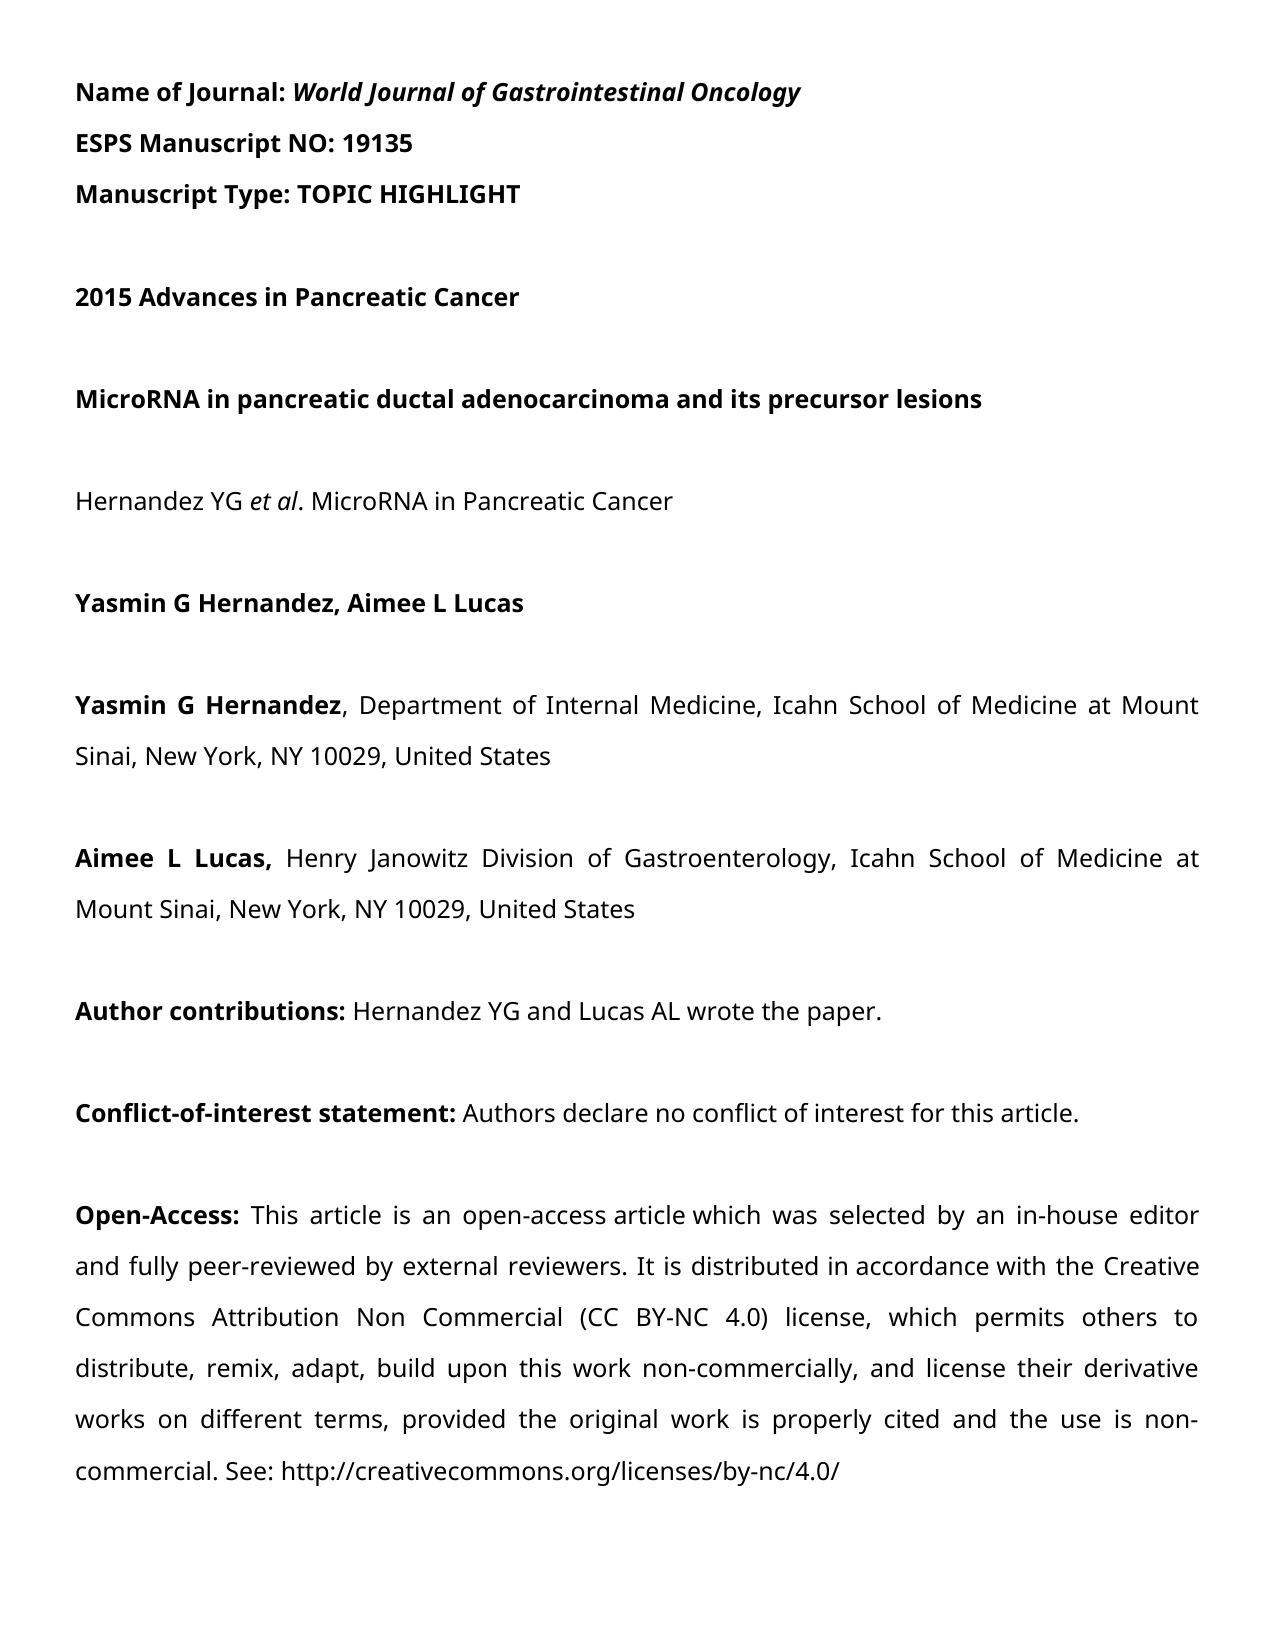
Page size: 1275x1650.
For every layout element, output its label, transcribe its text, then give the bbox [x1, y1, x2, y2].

text Yasmin G Hernandez, Department of Internal Medicine, Icahn School of Medicine at Mount Sinai, New York, NY 10029, United States [75, 687, 1200, 773]
text Aimee L Lucas, Henry Janowitz Division of Gastroenterology, Icahn School of Medicine at Mount Sinai, New York, NY 10029, United States [75, 841, 1200, 926]
text MicroRNA in pancreatic ductal adenocarcinoma and its precursor lesions [75, 381, 1200, 415]
text Yasmin G Hernandez, Aimee L Lucas [75, 585, 1200, 619]
text Author contributions: Hernandez YG and Lucas AL wrote the paper. [75, 994, 1200, 1028]
text Manuscript Type: TOPIC HIGHLIGHT [75, 177, 1200, 211]
text 2015 Advances in Pancreatic Cancer [75, 279, 1200, 313]
text Hernandez YG et al. MicroRNA in Pancreatic Cancer [75, 483, 1200, 517]
text Open-Access: This article is an open-access article which was selected by an in-house editor and fully peer-reviewed by external reviewers. It is distributed in accordance with the Creative Commons Attribution Non Commercial (CC BY-NC 4.0) license, which permits others to distribute, remix, adapt, build upon this work non-commercially, and license their derivative works on different terms, provided the original work is properly cited and the use is non-commercial. See: http://creativecommons.org/licenses/by-nc/4.0/ [75, 1198, 1200, 1487]
text Conflict-of-interest statement: Authors declare no conflict of interest for this article. [75, 1096, 1200, 1130]
text ESPS Manuscript NO: 19135 [75, 126, 1200, 160]
text Name of Journal: World Journal of Gastrointestinal Oncology [75, 75, 1200, 109]
